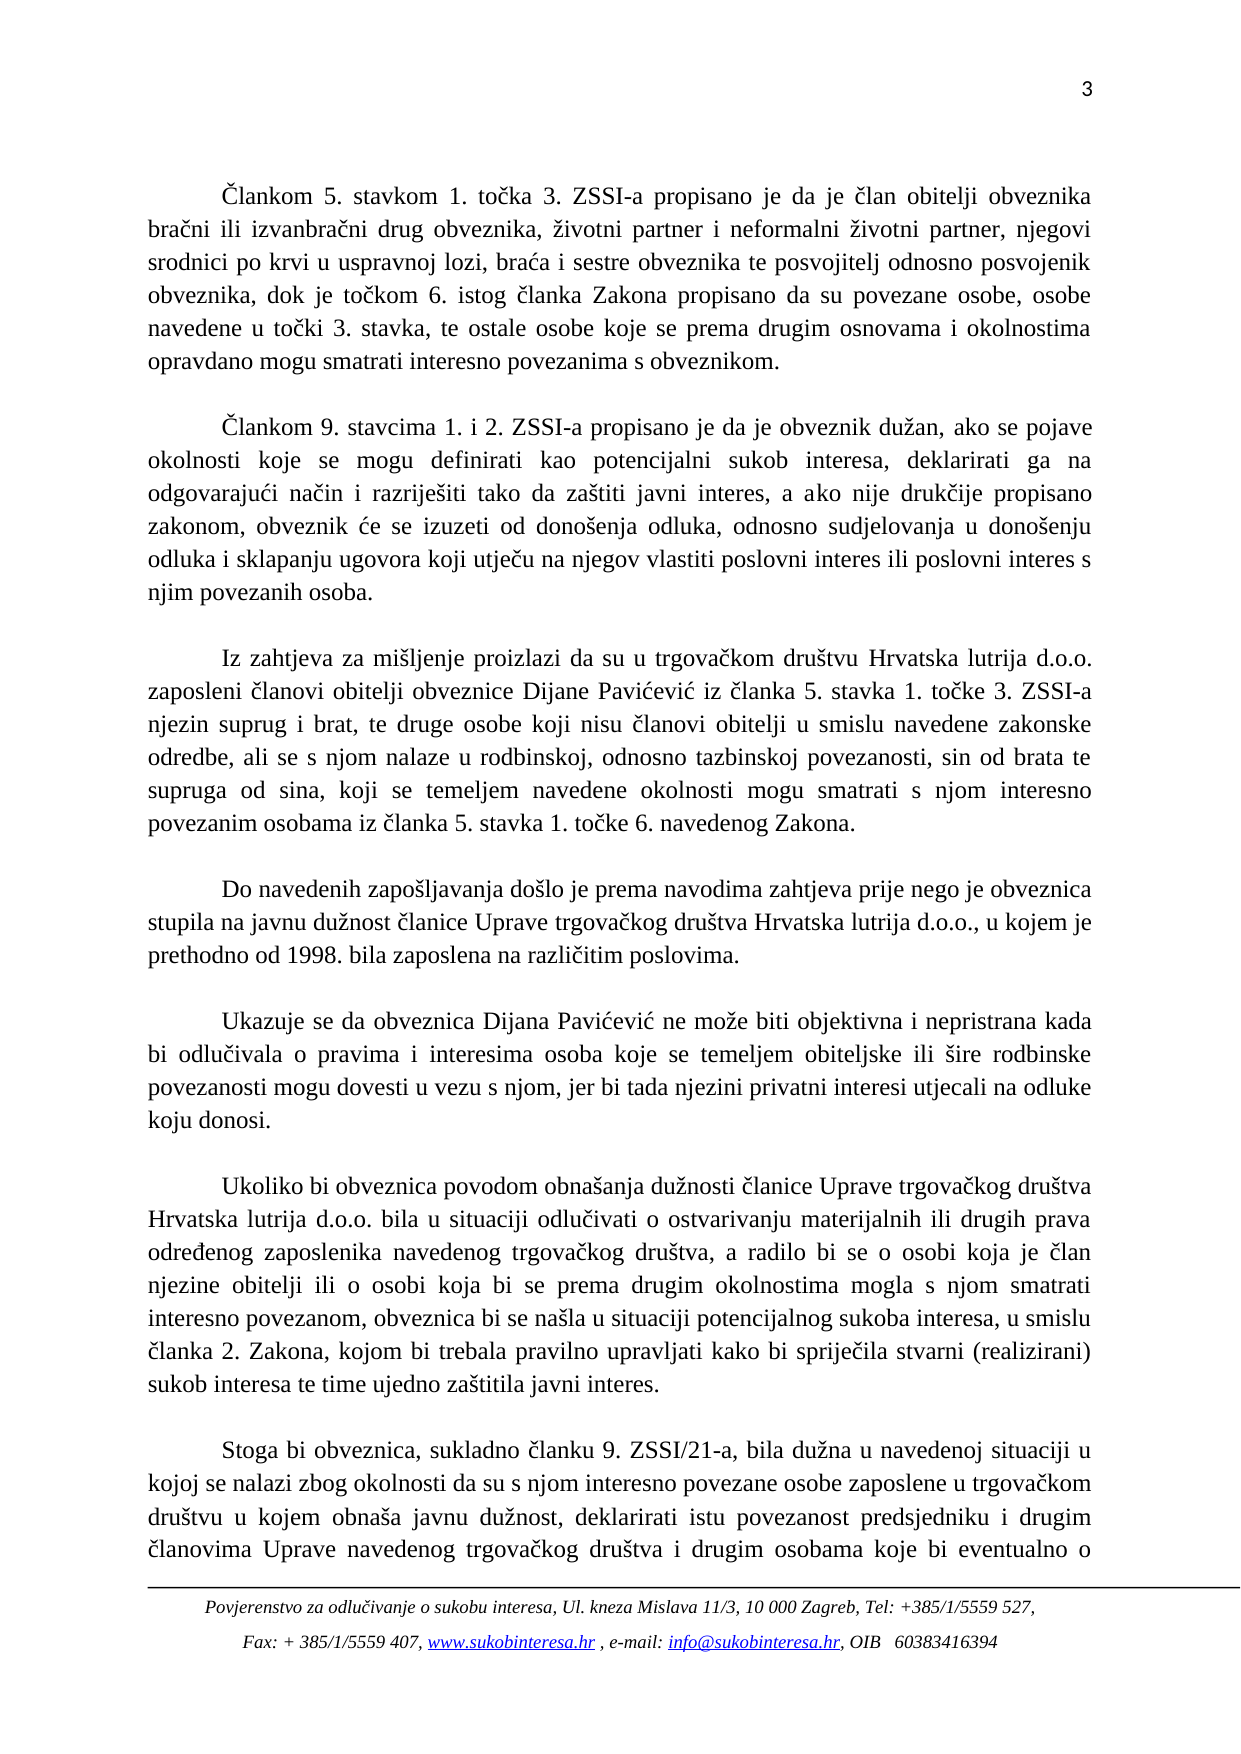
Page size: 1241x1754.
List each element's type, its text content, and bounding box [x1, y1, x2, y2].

text Iz zahtjeva za mišljenje proizlazi da su u trgovačkom društvu Hrvatska lutrija d.o.o. zaposleni članovi obitelji obveznice Dijane Pavićević iz članka 5. stavka 1. točke 3. ZSSI-a njezin suprug i brat, te druge osobe koji nisu članovi obitelji u smislu navedene zakonske odredbe, ali se s njom nalaze u rodbinskoj, odnosno tazbinskoj povezanosti, sin od brata te supruga od sina, koji se temeljem navedene okolnosti mogu smatrati s njom interesno povezanim osobama iz članka 5. stavka 1. točke 6. navedenog Zakona. [148, 643, 1092, 837]
text Ukazuje se da obveznica Dijana Pavićević ne može biti objektivna i nepristrana kada bi odlučivala o pravima i interesima osoba koje se temeljem obiteljske ili šire rodbinske povezanosti mogu dovesti u vezu s njom, jer bi tada njezini privatni interesi utjecali na odluke koju donosi. [148, 1006, 1092, 1134]
text Do navedenih zapošljavanja došlo je prema navodima zahtjeva prije nego je obveznica stupila na javnu dužnost članice Uprave trgovačkog društva Hrvatska lutrija d.o.o., u kojem je prethodno od 1998. bila zaposlena na različitim poslovima. [148, 874, 1092, 969]
text Člankom 5. stavkom 1. točka 3. ZSSI-a propisano je da je član obitelji obveznika bračni ili izvanbračni drug obveznika, životni partner i neformalni životni partner, njegovi srodnici po krvi u uspravnoj lozi, braća i sestre obveznika te posvojitelj odnosno posvojenik obveznika, dok je točkom 6. istog članka Zakona propisano da su povezane osobe, osobe navedene u točki 3. stavka, te ostale osobe koje se prema drugim osnovama i okolnostima opravdano mogu smatrati interesno povezanima s obveznikom. [148, 342, 1092, 374]
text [148, 1436, 1092, 1469]
text Člankom 9. stavcima 1. i 2. ZSSI-a propisano je da je obveznik dužan, ako se pojave okolnosti koje se mogu definirati kao potencijalni sukob interesa, deklarirati ga na odgovarajući način i razriješiti tako da zaštiti javni interes, a ako nije drukčije propisano zakonom, obveznik će se izuzeti od donošenja odluka, odnosno sudjelovanja u donošenju odluka i sklapanju ugovora koji utječu na njegov vlastiti poslovni interes ili poslovni interes s njim povezanih osoba. [148, 412, 1092, 606]
text Člankom 5. stavkom 1. točka 3. ZSSI-a propisano je da je član obitelji obveznika bračni ili izvanbračni drug obveznika, životni partner i neformalni životni partner, njegovi srodnici po krvi u uspravnoj lozi, braća i sestre obveznika te posvojitelj odnosno posvojenik obveznika, dok je točkom 6. istog članka Zakona propisano da su povezane osobe, osobe navedene u točki 3. stavka, te ostale osobe koje se prema drugim osnovama i okolnostima opravdano mogu smatrati interesno povezanima s obveznikom. [148, 181, 1092, 214]
text Ukoliko bi obveznica povodom obnašanja dužnosti članice Uprave trgovačkog društva Hrvatska lutrija d.o.o. bila u situaciji odlučivati o ostvarivanju materijalnih ili drugih prava određenog zaposlenika navedenog trgovačkog društva, a radilo bi se o osobi koja je član njezine obitelji ili o osobi koja bi se prema drugim okolnostima mogla s njom smatrati interesno povezanom, obveznica bi se našla u situaciji potencijalnog sukoba interesa, u smislu članka 2. Zakona, kojom bi trebala pravilno upravljati kako bi spriječila stvarni (realizirani) sukob interesa te time ujedno zaštitila javni interes. [148, 1171, 1092, 1398]
